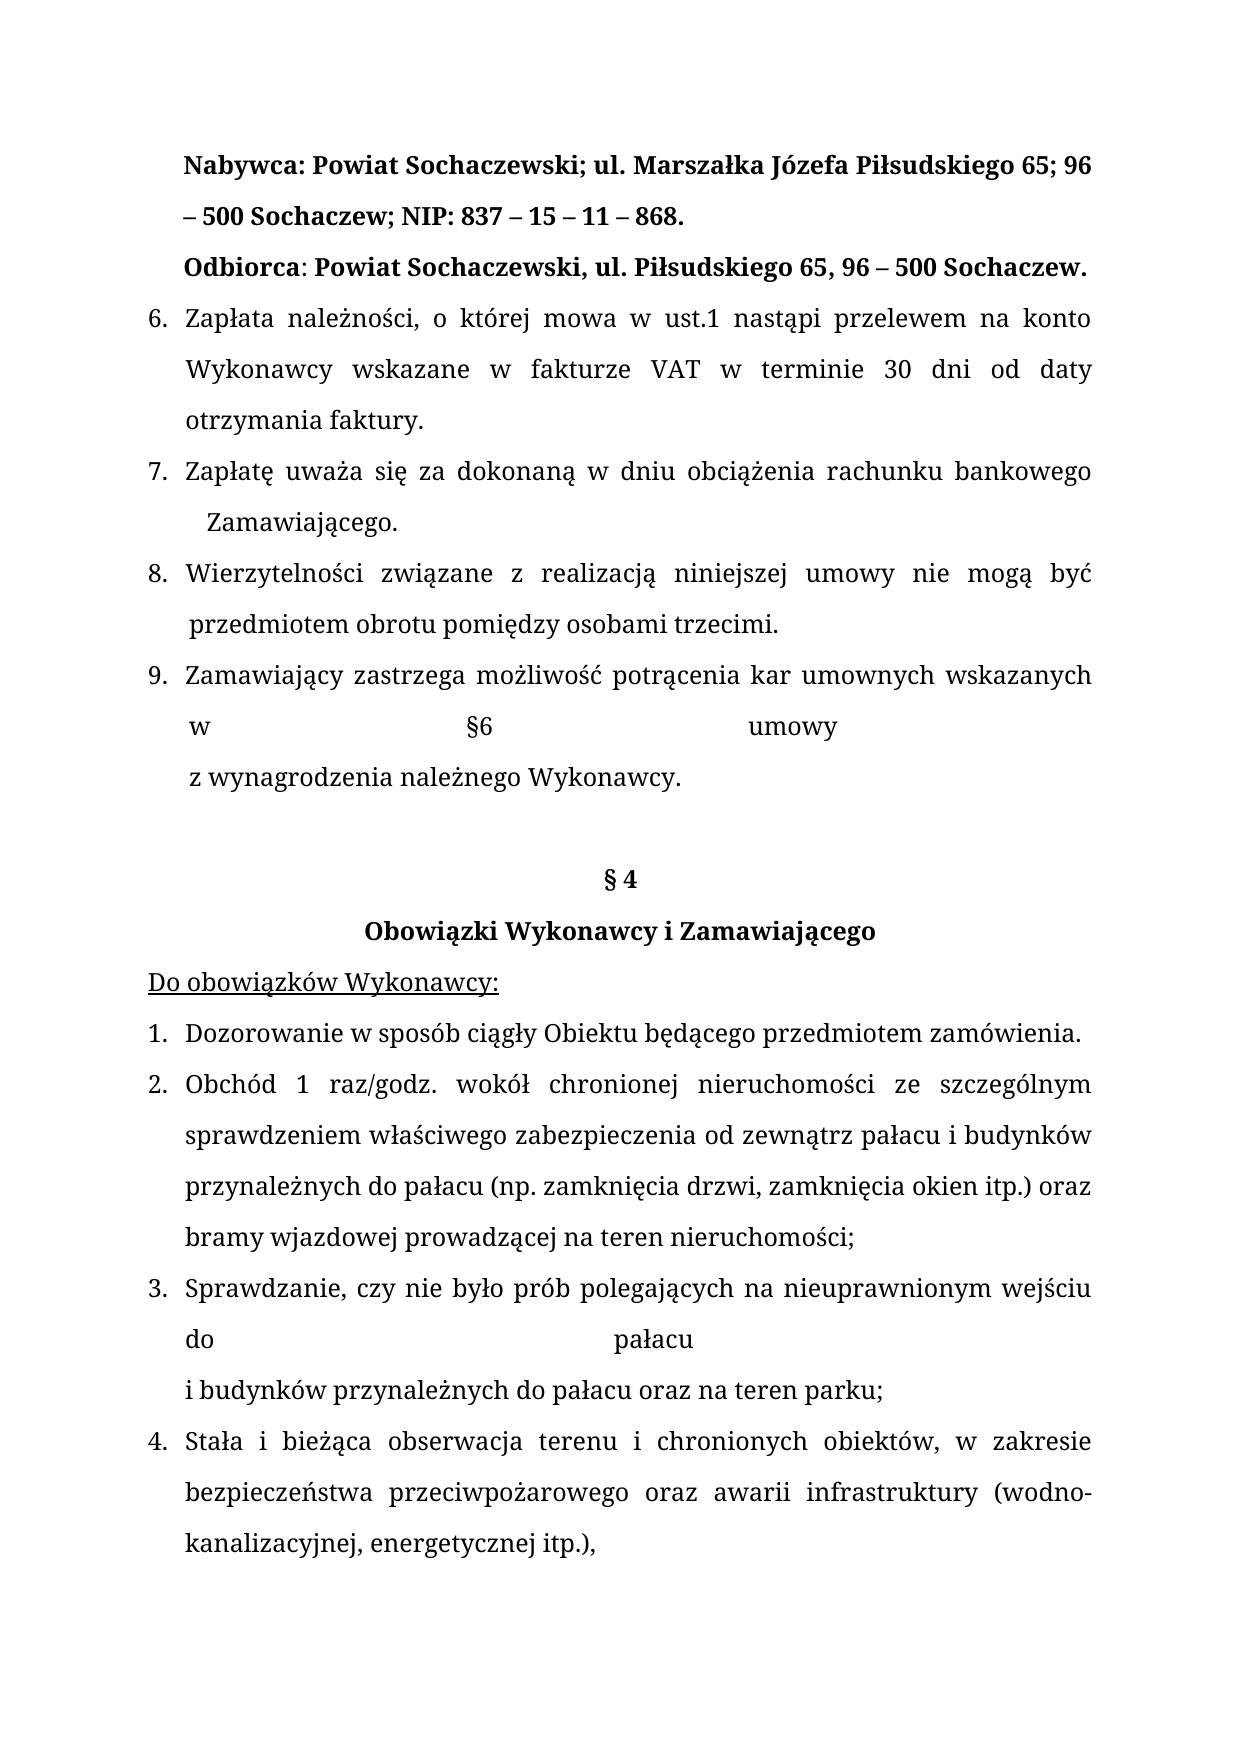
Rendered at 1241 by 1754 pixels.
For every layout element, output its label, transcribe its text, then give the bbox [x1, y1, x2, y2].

text Nabywca: Powiat Sochaczewski; ul. Marszałka Józefa Piłsudskiego 65; 96 – 500 Sochaczew; NIP: 837 – 15 – 11 – 868. [183, 148, 1093, 233]
list Zapłata należności, o której mowa w ust.1 nastąpi przelewem na konto Wykonawcy wskazane w fakturze VAT w terminie 30 dni od daty otrzymania faktury. [148, 301, 1093, 437]
list Obchód 1 raz/godz. wokół chronionej nieruchomości ze szczególnym sprawdzeniem właściwego zabezpieczenia od zewnątrz pałacu i budynków przynależnych do pałacu (np. zamknięcia drzwi, zamknięcia okien itp.) oraz bramy wjazdowej prowadzącej na teren nieruchomości; [148, 1066, 1093, 1253]
list Wierzytelności związane z realizacją niniejszej umowy nie mogą być przedmiotem obrotu pomiędzy osobami trzecimi. [148, 556, 1093, 641]
list Dozorowanie w sposób ciągły Obiektu będącego przedmiotem zamówienia. [148, 1015, 1093, 1049]
text Obowiązki Wykonawcy i Zamawiającego [148, 913, 1093, 947]
list Stała i bieżąca obserwacja terenu i chronionych obiektów, w zakresie bezpieczeństwa przeciwpożarowego oraz awarii infrastruktury (wodno-kanalizacyjnej, energetycznej itp.), [148, 1424, 1093, 1560]
text § 4 [148, 862, 1093, 896]
list Sprawdzanie, czy nie było prób polegających na nieuprawnionym wejściu do pałacu i budynków przynależnych do pałacu oraz na teren parku; [148, 1271, 1093, 1407]
list Zapłatę uważa się za dokonaną w dniu obciążenia rachunku bankowego Zamawiającego. [148, 454, 1093, 539]
list Zamawiający zastrzega możliwość potrącenia kar umownych wskazanych w §6 umowy z wynagrodzenia należnego Wykonawcy. [148, 658, 1093, 794]
text Odbiorca: Powiat Sochaczewski, ul. Piłsudskiego 65, 96 – 500 Sochaczew. [183, 250, 1093, 284]
text Do obowiązków Wykonawcy: [148, 964, 1093, 998]
